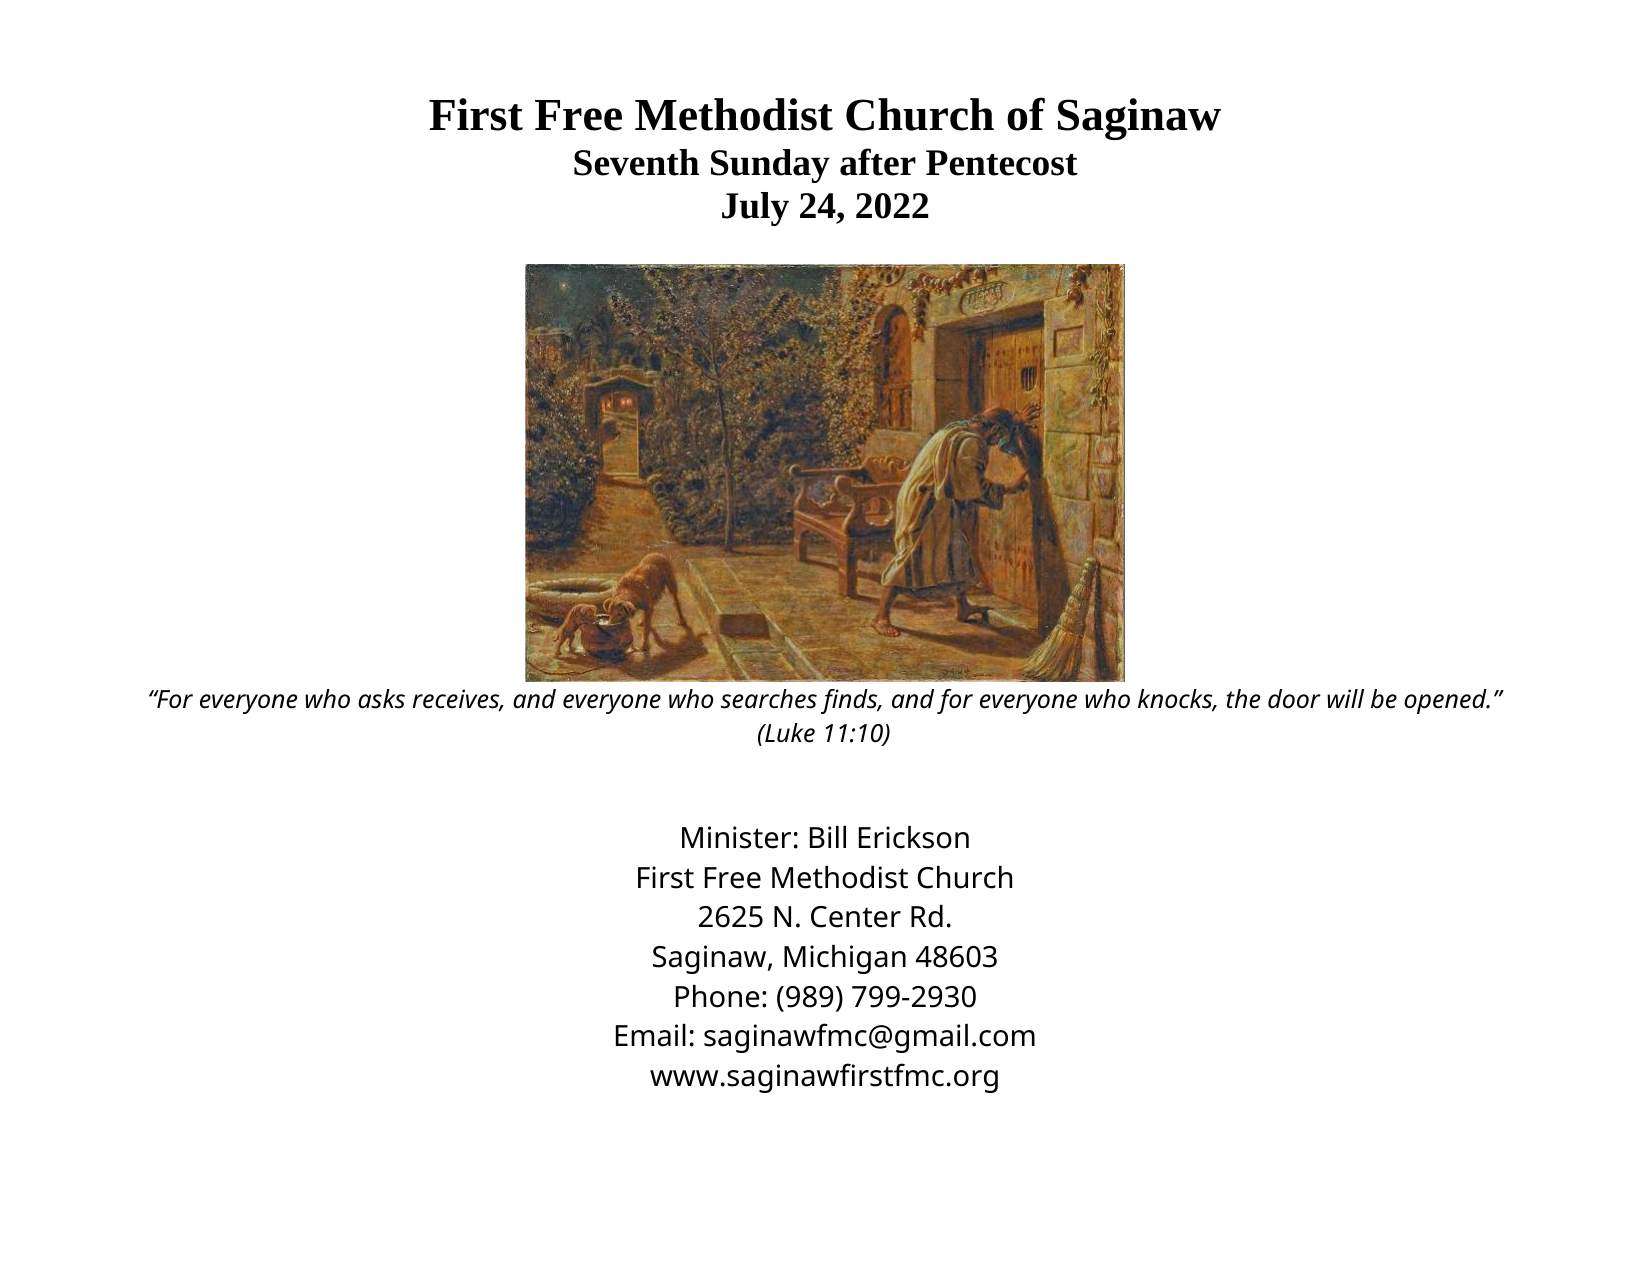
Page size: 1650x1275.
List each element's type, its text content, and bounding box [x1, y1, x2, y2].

text Phone: (989) 799-2930 [30, 976, 1620, 1016]
text First Free Methodist Church [30, 857, 1620, 897]
text Seventh Sunday after Pentecost [30, 140, 1620, 183]
text “For everyone who asks receives, and everyone who searches finds, and for everyone who knocks, the door will be opened.” [30, 682, 1620, 716]
text (Luke 11:10) [30, 716, 1620, 750]
picture [525, 264, 1125, 682]
text 2625 N. Center Rd. [30, 897, 1620, 936]
text Email: saginawfmc@gmail.com [30, 1016, 1620, 1055]
text Saginaw, Michigan 48603 [30, 936, 1620, 976]
text First Free Methodist Church of Saginaw [30, 87, 1620, 140]
text www.saginawfirstfmc.org [30, 1055, 1620, 1095]
text Minister: Bill Erickson [30, 817, 1620, 857]
text July 24, 2022 [30, 183, 1620, 226]
